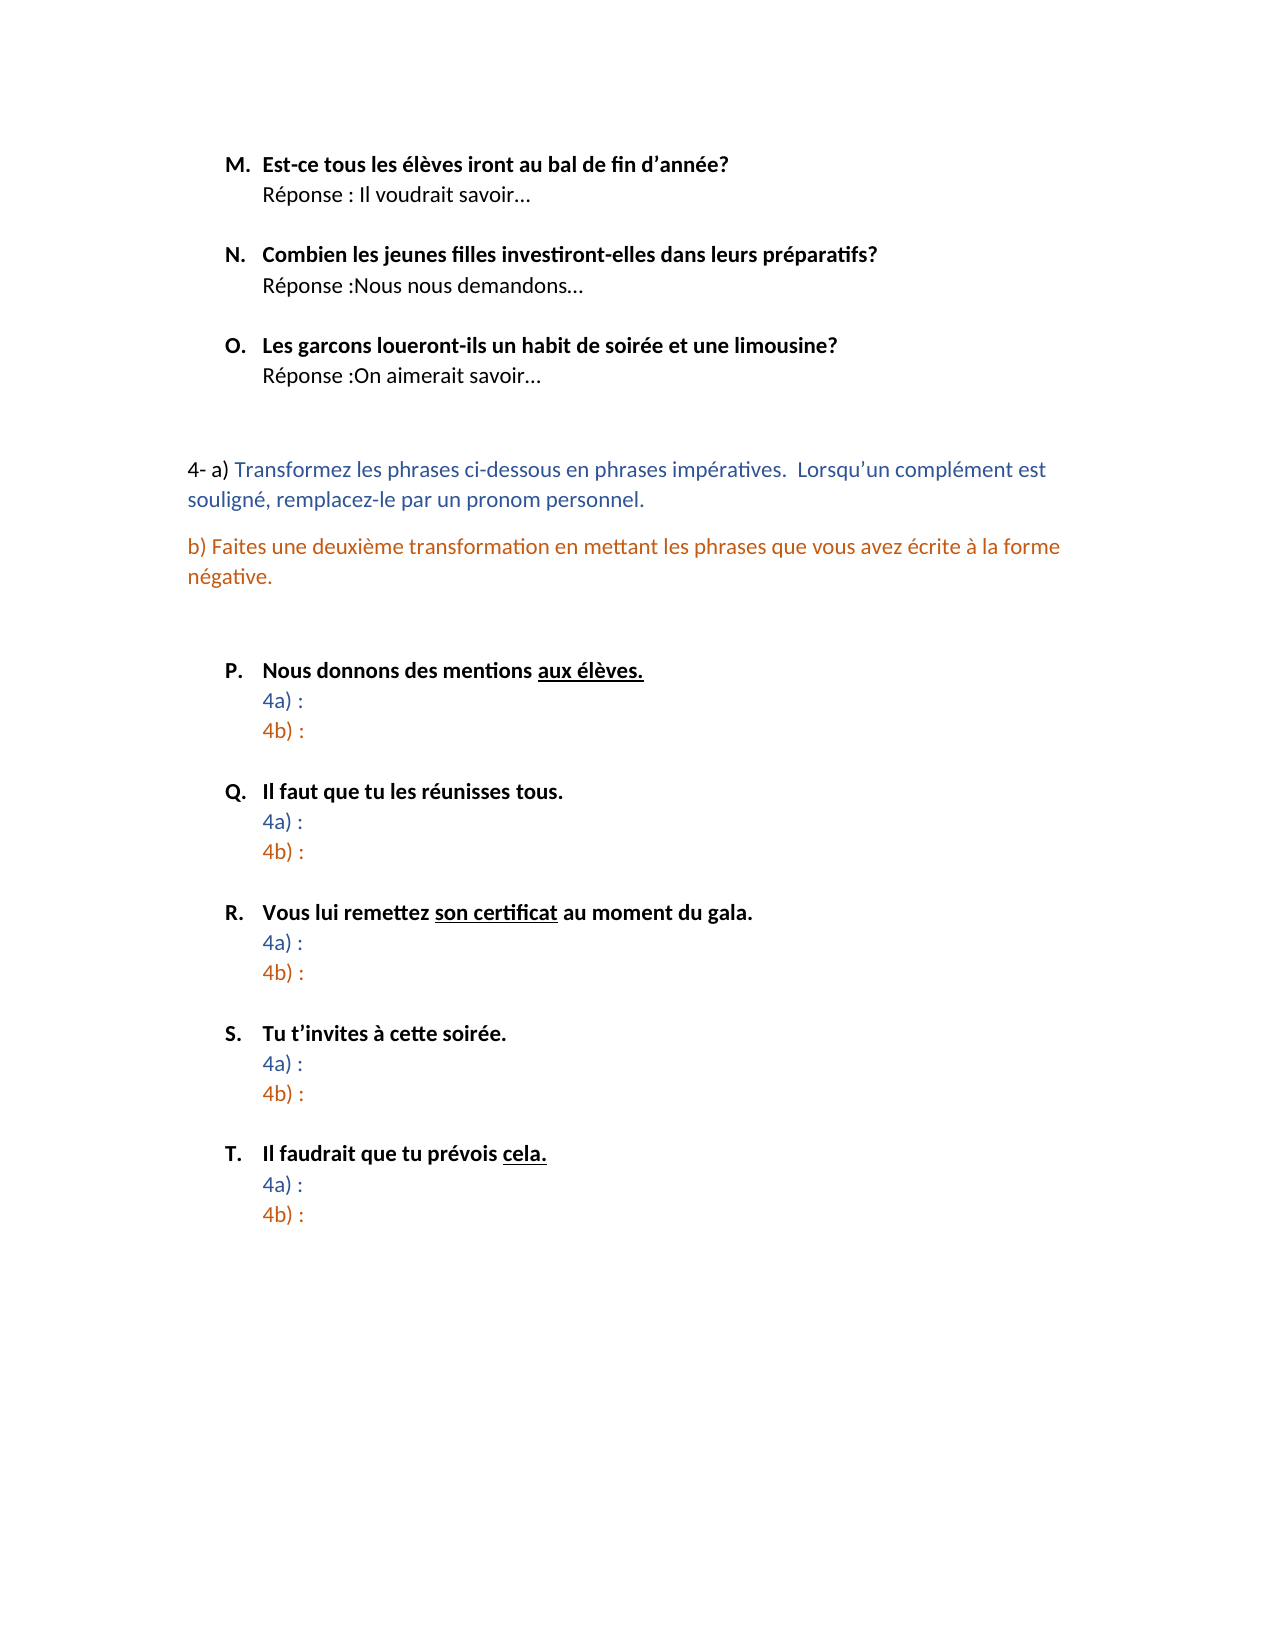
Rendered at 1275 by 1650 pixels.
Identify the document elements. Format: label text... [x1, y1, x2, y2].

list 4a) : [262, 807, 1087, 835]
list 4a) : [262, 1170, 1087, 1198]
list 4b) : [262, 717, 1087, 745]
list 4a) : [262, 1049, 1087, 1077]
list Il faudrait que tu prévois cela. [225, 1139, 1087, 1168]
list 4b) : [262, 1200, 1087, 1228]
text 4- a) Transformez les phrases ci-dessous en phrases impératives. Lorsqu’un complément est souligné, remplacez-le par un pronom personnel. [187, 455, 1087, 513]
list Réponse : Il voudrait savoir… [262, 180, 1087, 208]
list 4a) : [262, 928, 1087, 956]
list Réponse :Nous nous demandons… [262, 271, 1087, 299]
list Tu t’invites à cette soirée. [225, 1019, 1087, 1047]
list Est-ce tous les élèves iront au bal de fin d’année? [225, 150, 1087, 178]
list Réponse :On aimerait savoir… [262, 361, 1087, 389]
list 4b) : [262, 958, 1087, 986]
text b) Faites une deuxième transformation en mettant les phrases que vous avez écrite à la forme négative. [187, 532, 1087, 591]
list Combien les jeunes filles investiront-elles dans leurs préparatifs? [225, 241, 1087, 269]
list 4a) : [262, 686, 1087, 714]
list Vous lui remettez son certificat au moment du gala. [225, 898, 1087, 926]
list Il faut que tu les réunisses tous. [225, 777, 1087, 805]
list 4b) : [262, 837, 1087, 866]
list Nous donnons des mentions aux élèves. [225, 656, 1087, 684]
list Les garcons loueront-ils un habit de soirée et une limousine? [225, 331, 1087, 359]
list 4b) : [262, 1079, 1087, 1107]
